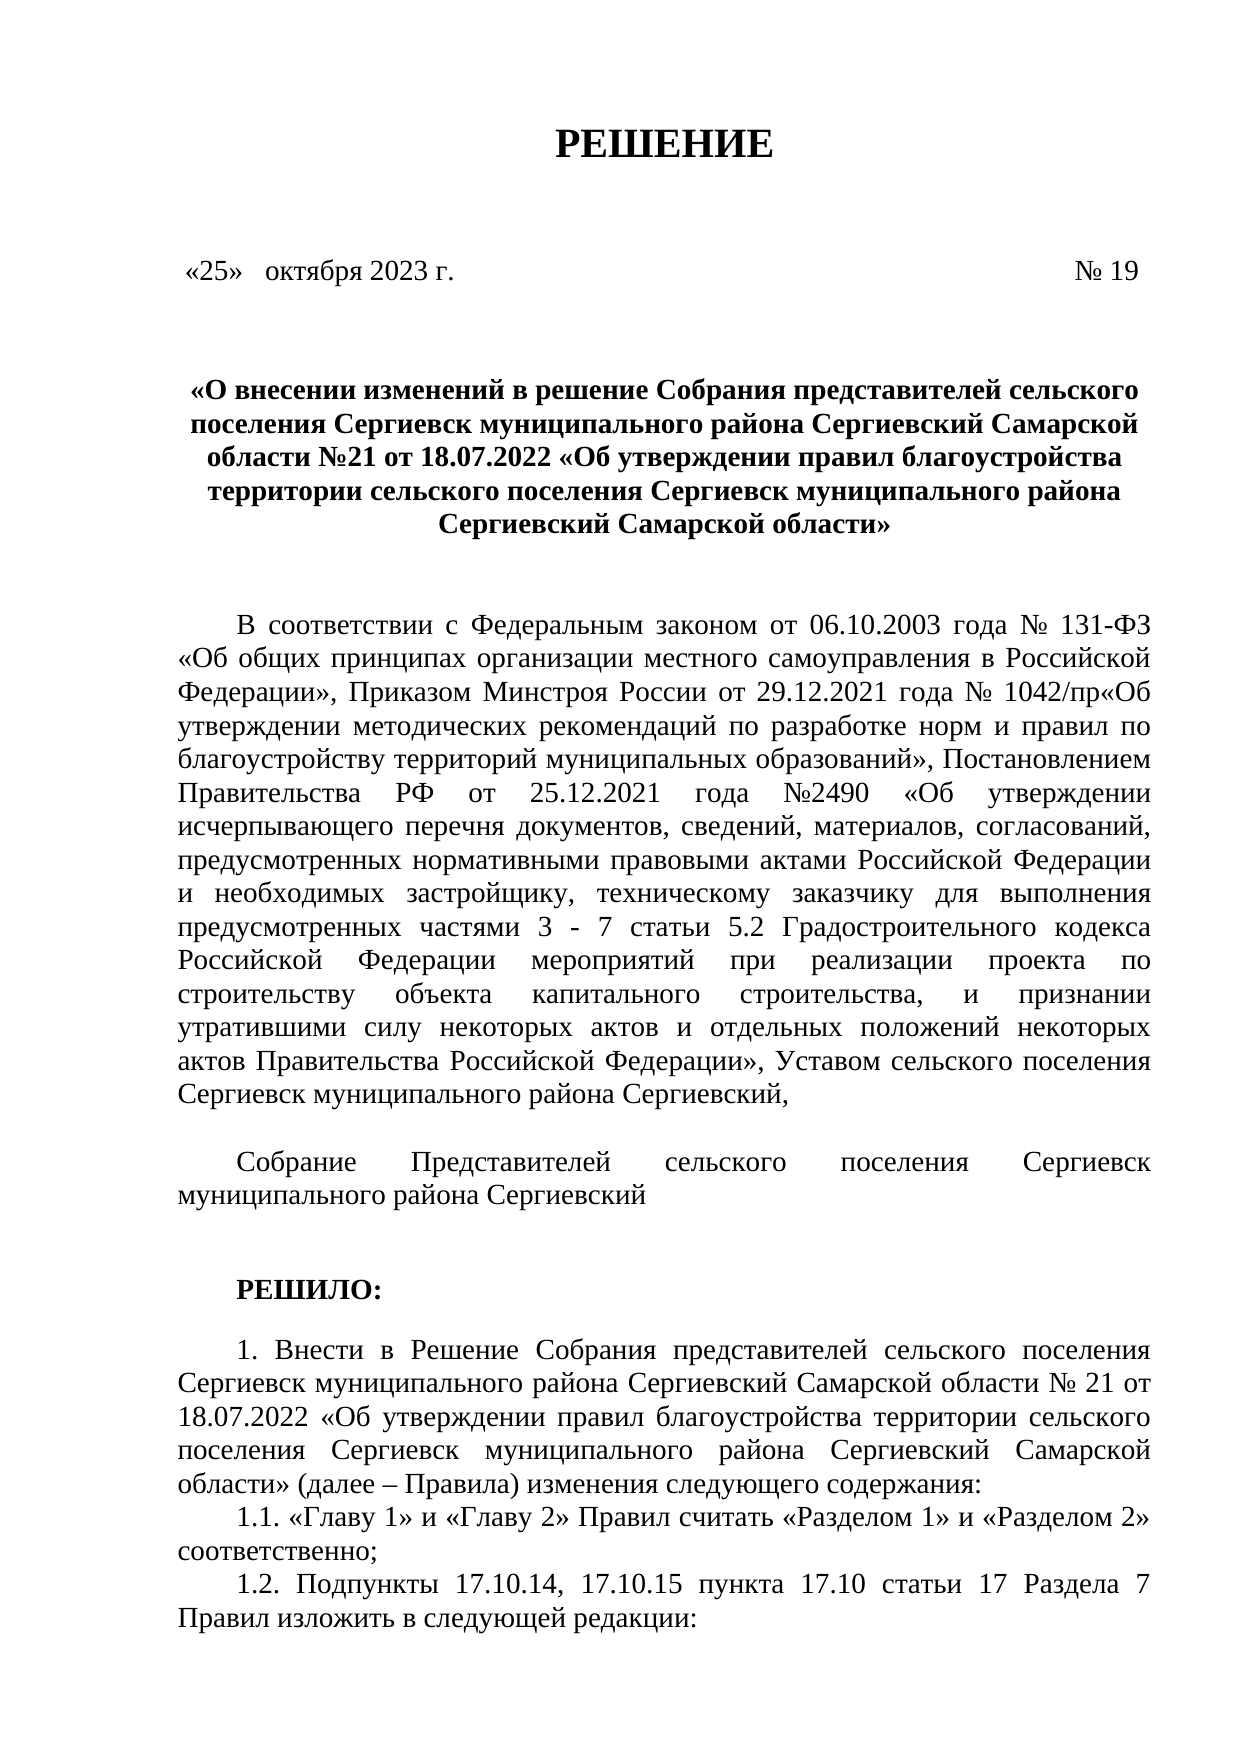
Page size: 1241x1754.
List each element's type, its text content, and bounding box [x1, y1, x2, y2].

text РЕШЕНИЕ [177, 118, 1152, 166]
text Собрание Представителей сельского поселения Сергиевск муниципального района Сергиевский [177, 1144, 1152, 1211]
text 1.1. «Главу 1» и «Главу 2» Правил считать «Разделом 1» и «Разделом 2» соответственно; [177, 1499, 1152, 1567]
text В соответствии с Федеральным законом от 06.10.2003 года № 131-ФЗ «Об общих принципах организации местного самоуправления в Российской Федерации», Приказом Минстроя России от 29.12.2021 года № 1042/пр«Об утверждении методических рекомендаций по разработке норм и правил по благоустройству территорий муниципальных образований», Постановлением Правительства РФ от 25.12.2021 года №2490 «Об утверждении исчерпывающего перечня документов, сведений, материалов, согласований, предусмотренных нормативными правовыми актами Российской Федерации и необходимых застройщику, техническому заказчику для выполнения предусмотренных частями 3 - 7 статьи 5.2 Градостроительного кодекса Российской Федерации мероприятий при реализации проекта по строительству объекта капитального строительства, и признании утратившими силу некоторых актов и отдельных положений некоторых актов Правительства Российской Федерации», Уставом сельского поселения Сергиевск муниципального района Сергиевский, [177, 607, 1152, 1110]
text РЕШИЛО: [177, 1272, 1152, 1306]
text «25» октября 2023 г. № 19 [177, 253, 1152, 287]
text 1. Внести в Решение Собрания представителей сельского поселения Сергиевск муниципального района Сергиевский Самарской области № 21 от 18.07.2022 «Об утверждении правил благоустройства территории сельского поселения Сергиевск муниципального района Сергиевский Самарской области» (далее – Правила) изменения следующего содержания: [177, 1332, 1152, 1499]
text «О внесении изменений в решение Собрания представителей сельского поселения Сергиевск муниципального района Сергиевский Самарской области №21 от 18.07.2022 «Об утверждении правил благоустройства территории сельского поселения Сергиевск муниципального района Сергиевский Самарской области» [177, 372, 1152, 540]
text 1.2. Подпункты 17.10.14, 17.10.15 пункта 17.10 статьи 17 Раздела 7 Правил изложить в следующей редакции: [177, 1567, 1152, 1634]
